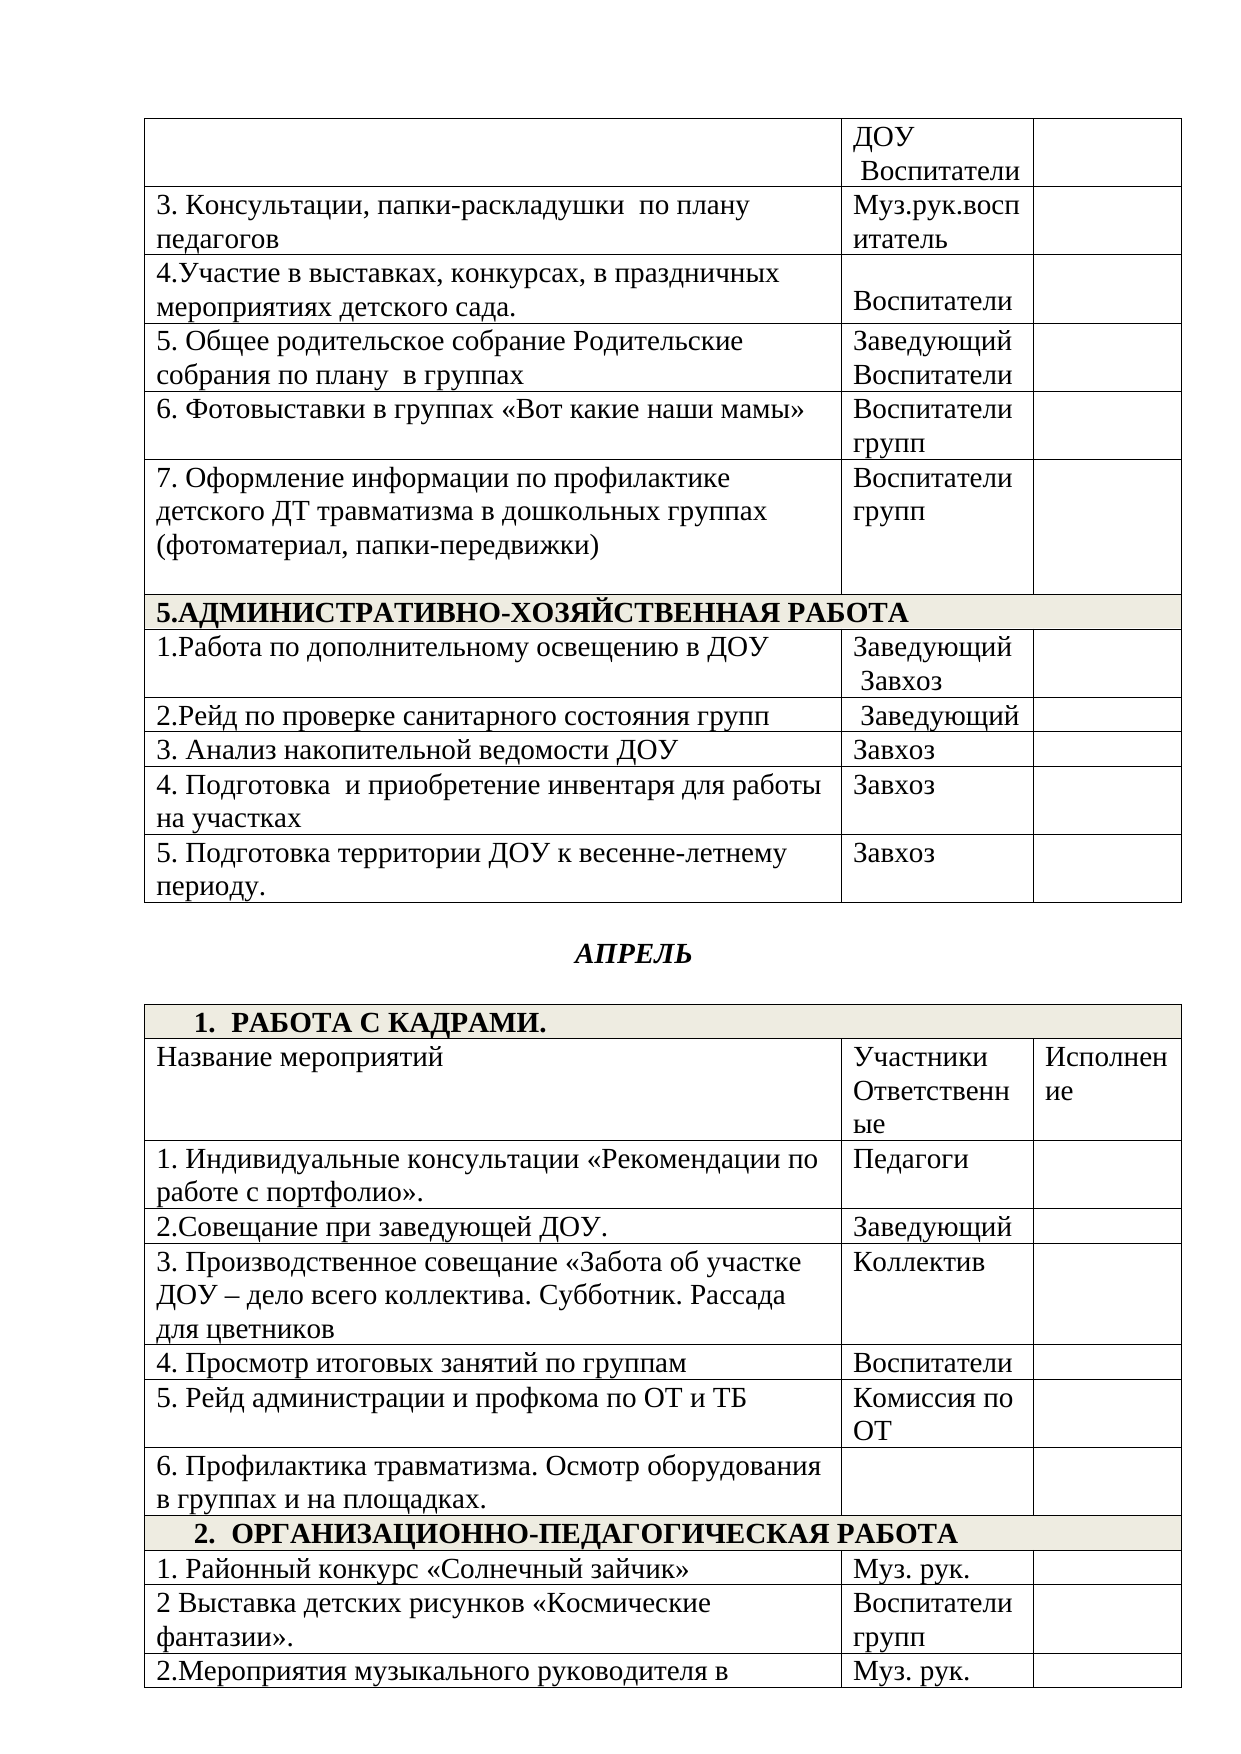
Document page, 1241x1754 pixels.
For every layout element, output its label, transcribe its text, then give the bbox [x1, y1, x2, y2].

table_cell 3. Консультации, папки-раскладушки по плану педагогов [145, 187, 841, 254]
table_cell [842, 119, 1033, 186]
table_cell [1034, 1448, 1181, 1515]
table_cell [842, 1448, 1033, 1515]
table_cell [1034, 698, 1181, 731]
table_cell Педагоги [842, 1141, 1033, 1208]
table_cell [1034, 255, 1181, 322]
table_cell [1034, 1345, 1181, 1379]
table_cell [1034, 1585, 1181, 1652]
table_cell 4. Подготовка и приобретение инвентаря для работы на участках [145, 767, 841, 834]
table_cell ОРГАНИЗАЦИОННО-ПЕДАГОГИЧЕСКАЯ РАБОТА [145, 1516, 1181, 1550]
table_cell Муз.рук.воспитатель [842, 187, 1033, 254]
table_cell Воспитатели [842, 1345, 1033, 1379]
table_cell [1034, 1141, 1181, 1208]
table_cell 1.Работа по дополнительному освещению в ДОУ [145, 630, 841, 697]
table_cell Заведующий [842, 1209, 1033, 1243]
table_cell 4.Участие в выставках, конкурсах, в праздничных мероприятиях детского сада. [145, 255, 841, 322]
table_cell Участники Ответственные [842, 1039, 1033, 1140]
table_cell Муз. рук. [842, 1551, 1033, 1584]
table_cell 5. Рейд администрации и профкома по ОТ и ТБ [145, 1380, 841, 1447]
table_cell Завхоз [842, 732, 1033, 766]
table_cell [1034, 460, 1181, 594]
table_cell [1034, 119, 1181, 186]
table_cell Муз. рук. [842, 1654, 1033, 1687]
table_cell 5. Подготовка территории ДОУ к весенне-летнему периоду. [145, 835, 841, 902]
table_cell Завхоз [842, 835, 1033, 902]
table_cell 2 Выставка детских рисунков «Космические фантазии». [145, 1585, 841, 1652]
table_cell 1. Районный конкурс «Солнечный зайчик» [145, 1551, 841, 1584]
table_cell Воспитатели групп [842, 1585, 1033, 1652]
table_cell [1034, 732, 1181, 766]
table_cell 2.Совещание при заведующей ДОУ. [145, 1209, 841, 1243]
table_cell Коллектив [842, 1244, 1033, 1344]
table_cell Воспитатели групп [842, 460, 1033, 594]
table_cell [1034, 324, 1181, 391]
table_cell Заведующий Завхоз [842, 630, 1033, 697]
table_cell Заведующий [842, 698, 1033, 731]
table_cell Заведующий Воспитатели [842, 324, 1033, 391]
table_cell [1034, 1209, 1181, 1243]
table_cell 5.АДМИНИСТРАТИВНО-ХОЗЯЙСТВЕННАЯ РАБОТА [145, 595, 1181, 628]
table_cell Воспитатели групп [842, 392, 1033, 459]
table_cell Исполнение [1034, 1039, 1181, 1140]
table_cell Воспитатели [842, 255, 1033, 322]
table_header РАБОТА С КАДРАМИ. [145, 1005, 1181, 1038]
table_cell 3. Анализ накопительной ведомости ДОУ [145, 732, 841, 766]
table_cell [1034, 187, 1181, 254]
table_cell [145, 119, 841, 186]
table_cell [1034, 1654, 1181, 1687]
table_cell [145, 1654, 841, 1687]
table_cell [1034, 1551, 1181, 1584]
table_cell 5. Общее родительское собрание Родительские собрания по плану в группах [145, 324, 841, 391]
table_cell 1. Индивидуальные консультации «Рекомендации по работе с портфолио». [145, 1141, 841, 1208]
table_cell 6. Фотовыставки в группах «Вот какие наши мамы» [145, 392, 841, 459]
table_cell [1034, 1380, 1181, 1447]
table_cell [1034, 1244, 1181, 1344]
table_cell 6. Профилактика травматизма. Осмотр оборудования в группах и на площадках. [145, 1448, 841, 1515]
table_cell Завхоз [842, 767, 1033, 834]
table_cell [1034, 630, 1181, 697]
table_cell [1034, 835, 1181, 902]
table_cell [1034, 767, 1181, 834]
table_cell 2.Рейд по проверке санитарного состояния групп [145, 698, 841, 731]
table_cell Название мероприятий [145, 1039, 841, 1140]
table_cell 4. Просмотр итоговых занятий по группам [145, 1345, 841, 1379]
table_cell Комиссия по ОТ [842, 1380, 1033, 1447]
text АПРЕЛЬ [118, 937, 1152, 970]
table_cell 7. Оформление информации по профилактике детского ДТ травматизма в дошкольных группах (фотоматериал, папки-передвижки) [145, 460, 841, 594]
table_cell 3. Производственное совещание «Забота об участке ДОУ – дело всего коллектива. Субботник. Рассада для цветников [145, 1244, 841, 1344]
table_cell [1034, 392, 1181, 459]
